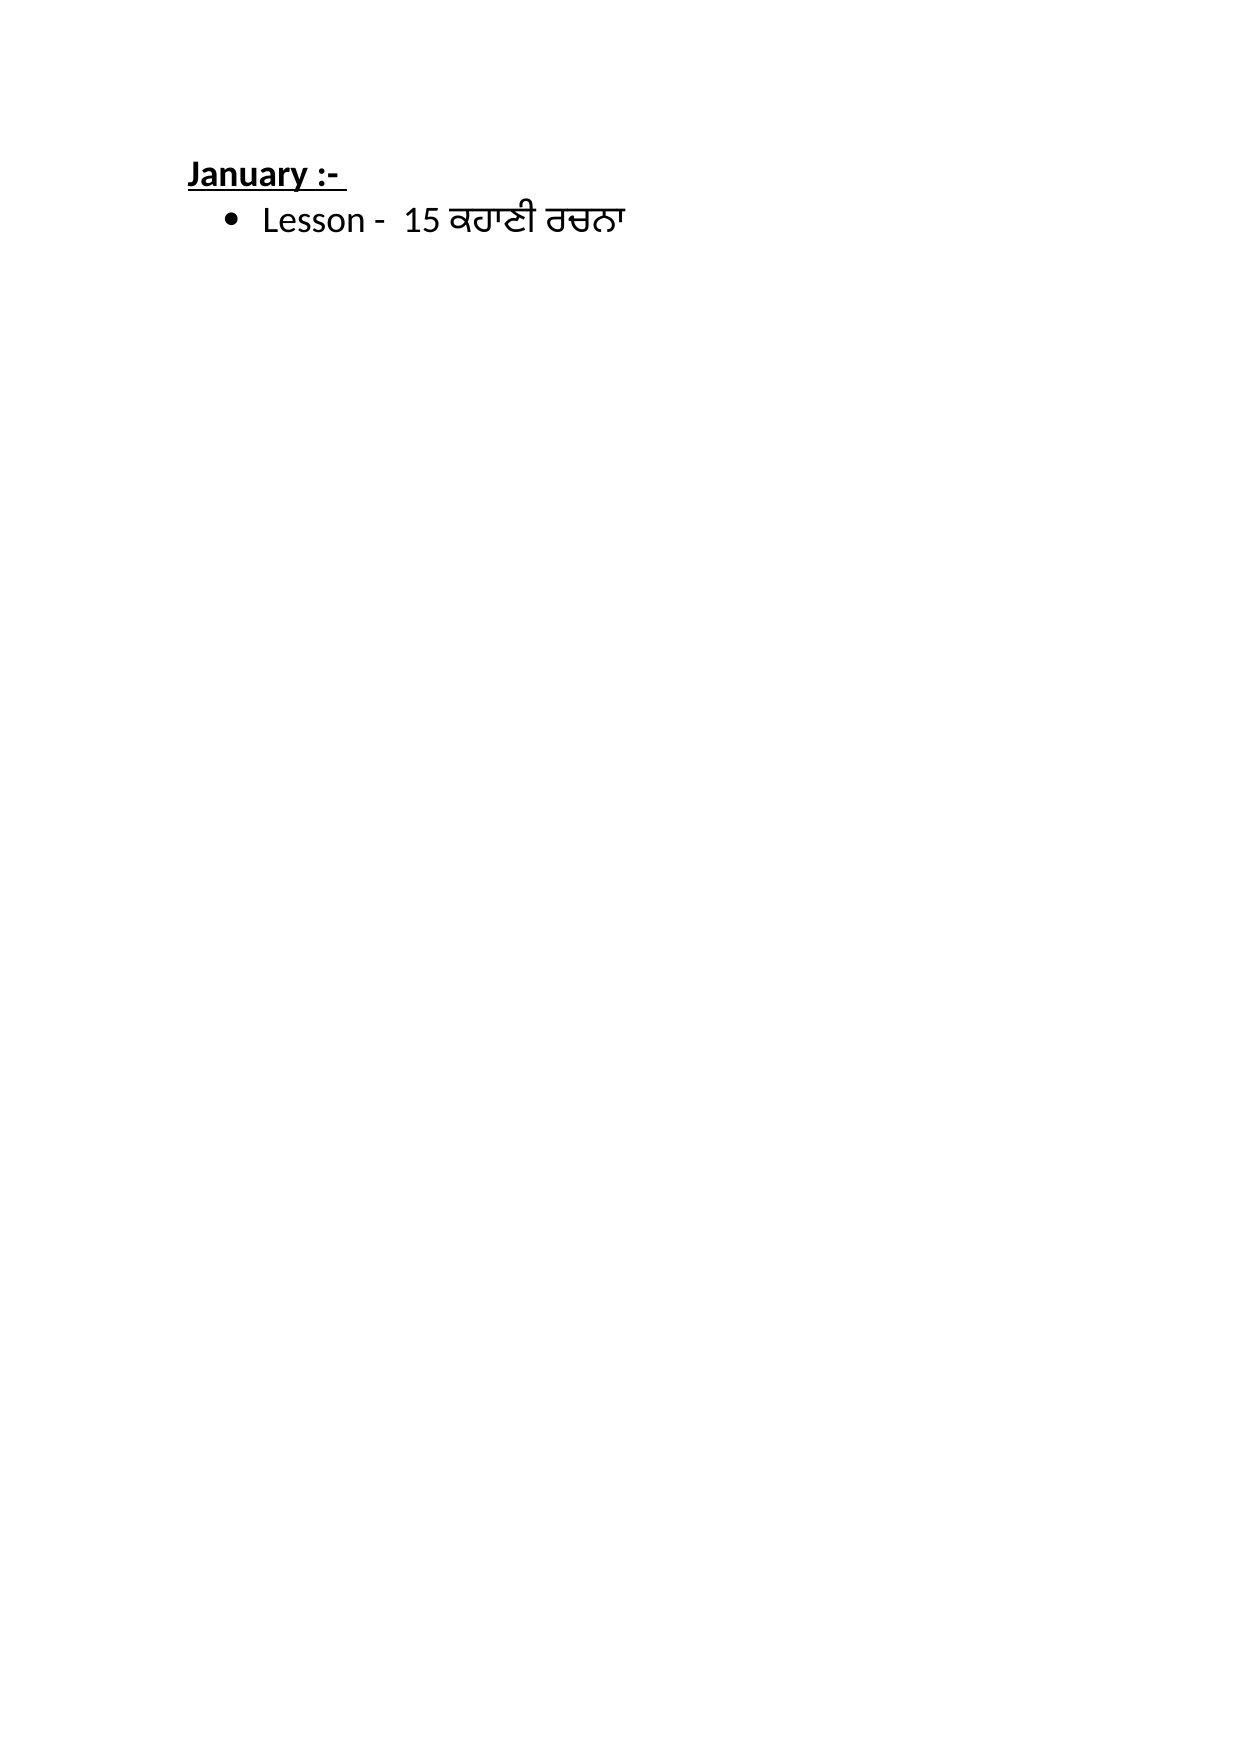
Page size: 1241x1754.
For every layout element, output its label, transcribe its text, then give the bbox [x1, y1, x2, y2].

text January :- [187, 150, 1090, 196]
list Lesson - 15 ਕਹਾਣੀ ਰਚਨਾ [225, 196, 1090, 247]
